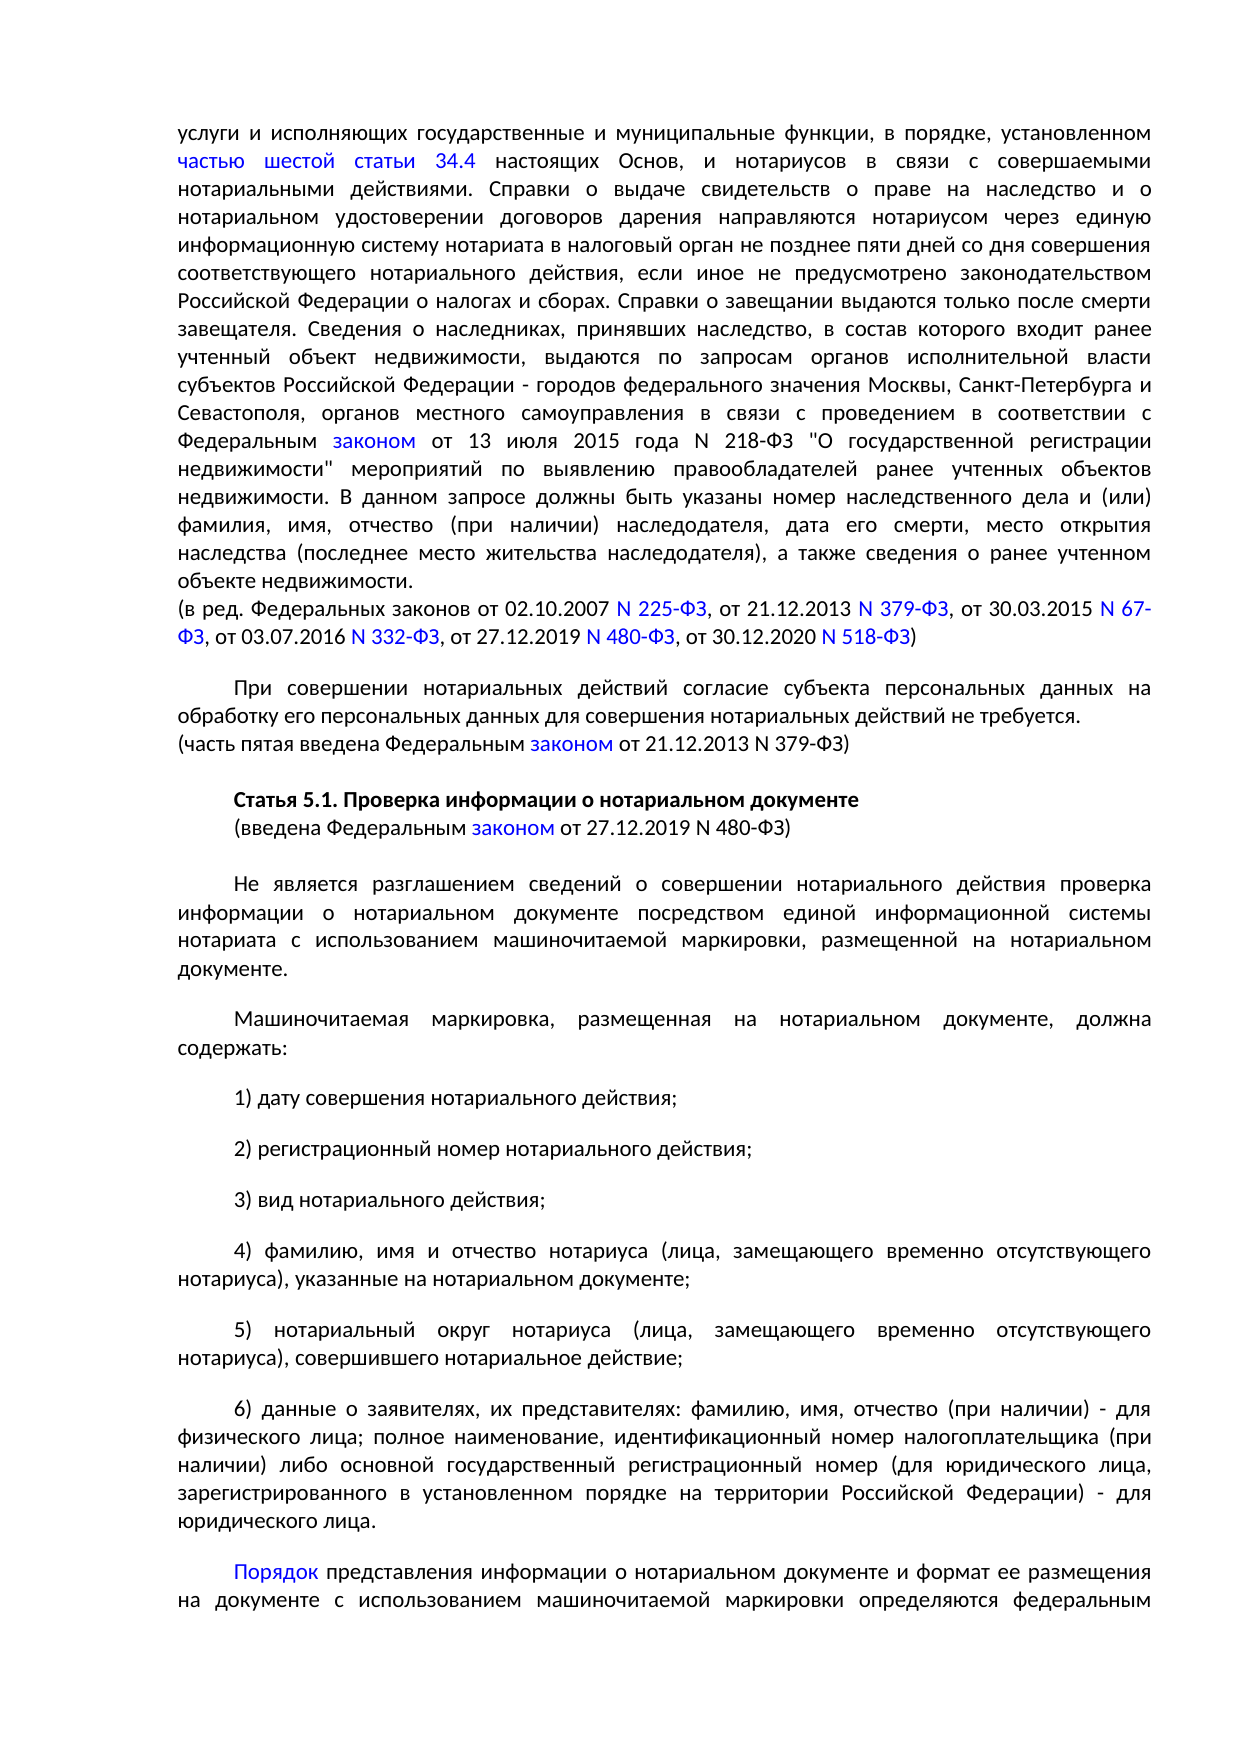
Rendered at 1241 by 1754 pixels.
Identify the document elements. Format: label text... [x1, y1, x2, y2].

text Машиночитаемая маркировка, размещенная на нотариальном документе, должна содержать: [177, 1004, 1152, 1061]
text (в ред. Федеральных законов от 02.10.2007 N 225-ФЗ, от 21.12.2013 N 379-ФЗ, от 30.03.2015 N 67-ФЗ, от 03.07.2016 N 332-ФЗ, от 27.12.2019 N 480-ФЗ, от 30.12.2020 N 518-ФЗ) [177, 594, 1152, 651]
text 1) дату совершения нотариального действия; [177, 1083, 1152, 1112]
text 6) данные о заявителях, их представителях: фамилию, имя, отчество (при наличии) - для физического лица; полное наименование, идентификационный номер налогоплательщика (при наличии) либо основной государственный регистрационный номер (для юридического лица, зарегистрированного в установленном порядке на территории Российской Федерации) - для юридического лица. [177, 1394, 1152, 1534]
text 4) фамилию, имя и отчество нотариуса (лица, замещающего временно отсутствующего нотариуса), указанные на нотариальном документе; [177, 1236, 1152, 1292]
text При совершении нотариальных действий согласие субъекта персональных данных на обработку его персональных данных для совершения нотариальных действий не требуется. [177, 673, 1152, 729]
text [177, 1557, 1152, 1613]
text 3) вид нотариального действия; [177, 1185, 1152, 1213]
text (введена Федеральным законом от 27.12.2019 N 480-ФЗ) [177, 813, 1152, 842]
text Не является разглашением сведений о совершении нотариального действия проверка информации о нотариальном документе посредством единой информационной системы нотариата с использованием машиночитаемой маркировки, размещенной на нотариальном документе. [177, 869, 1152, 982]
text 5) нотариальный округ нотариуса (лица, замещающего временно отсутствующего нотариуса), совершившего нотариальное действие; [177, 1315, 1152, 1371]
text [177, 118, 1152, 594]
text (часть пятая введена Федеральным законом от 21.12.2013 N 379-ФЗ) [177, 729, 1152, 757]
text 2) регистрационный номер нотариального действия; [177, 1134, 1152, 1162]
title Статья 5.1. Проверка информации о нотариальном документе [177, 786, 1152, 813]
